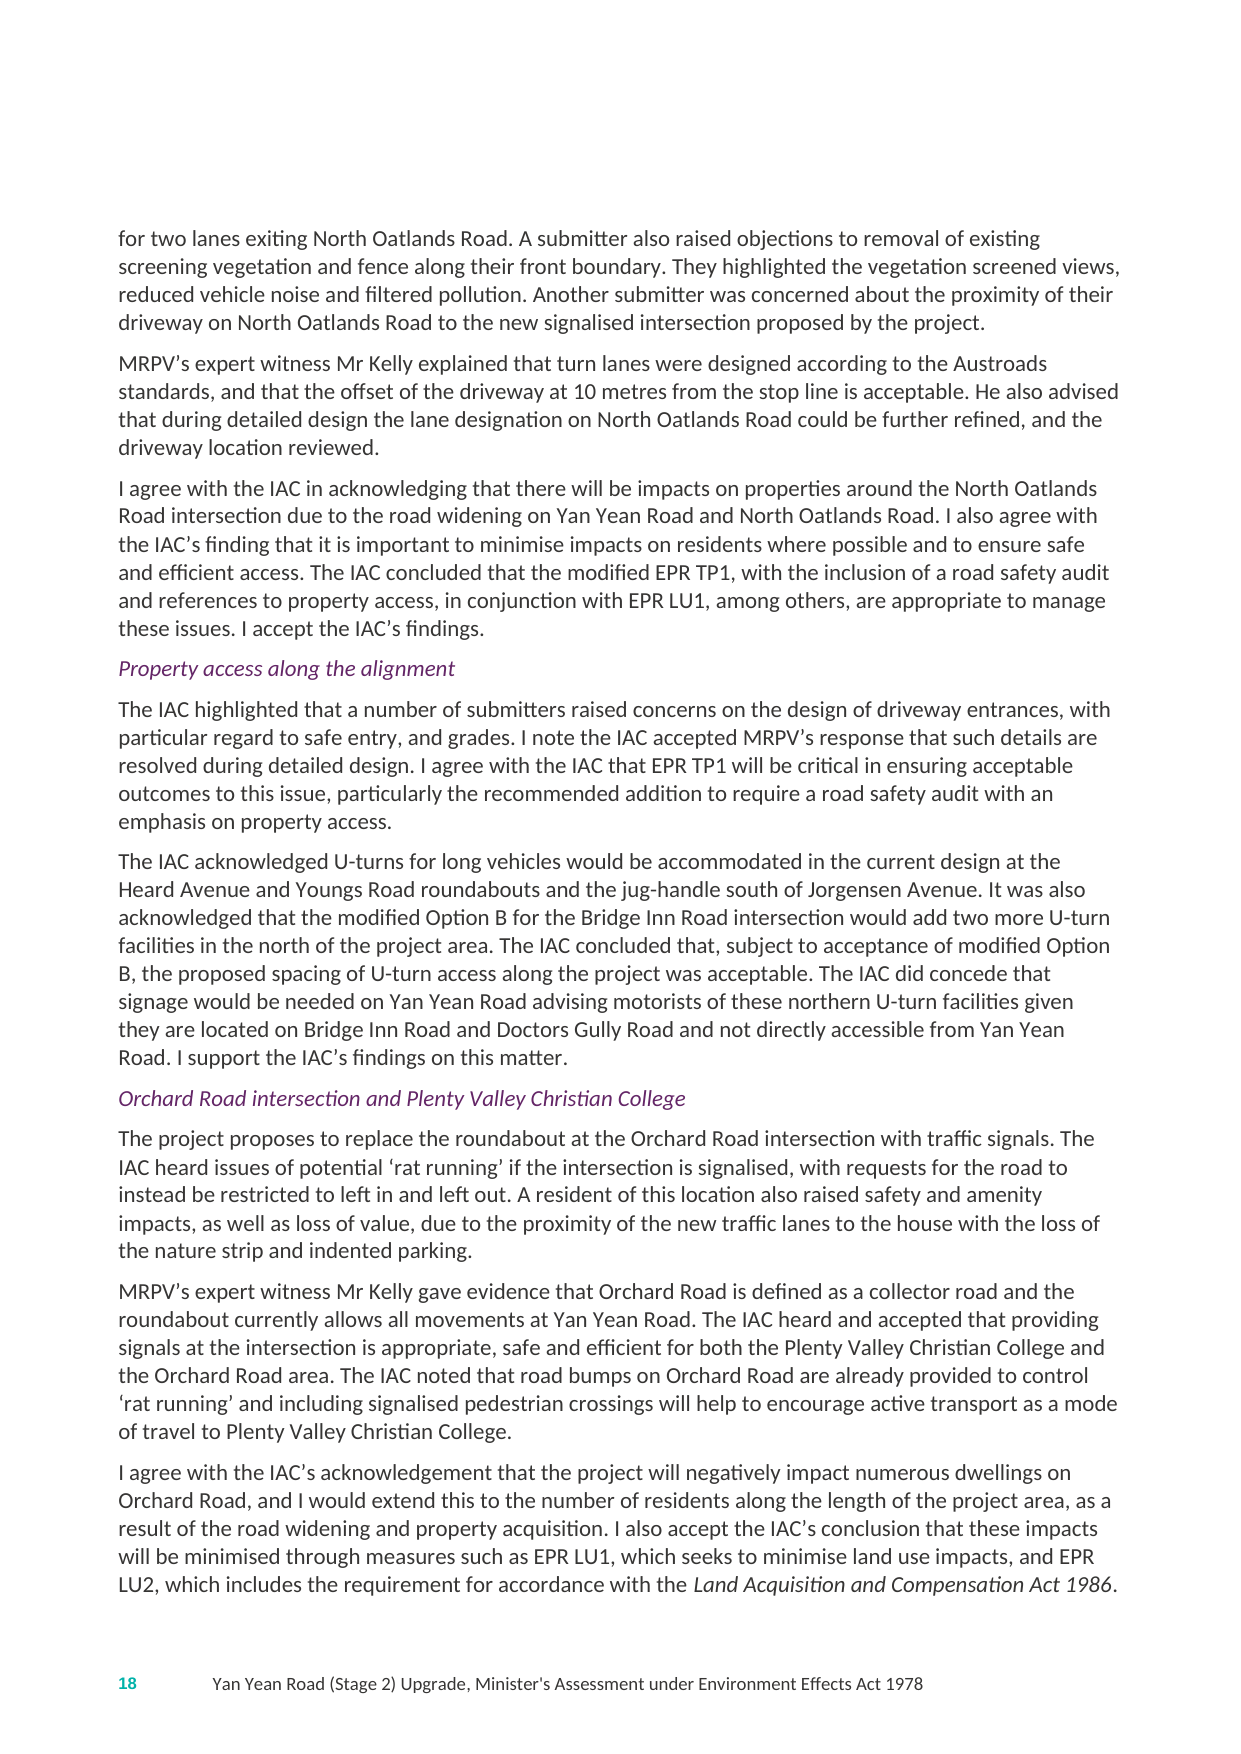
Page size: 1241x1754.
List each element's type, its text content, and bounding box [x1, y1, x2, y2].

text I agree with the IAC in acknowledging that there will be impacts on properties around the North Oatlands Road intersection due to the road widening on Yan Yean Road and North Oatlands Road. I also agree with the IAC’s finding that it is important to minimise impacts on residents where possible and to ensure safe and efficient access. The IAC concluded that the modified EPR TP1, with the inclusion of a road safety audit and references to property access, in conjunction with EPR LU1, among others, are appropriate to manage these issues. I accept the IAC’s findings. [118, 474, 1122, 642]
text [118, 224, 1122, 337]
text The IAC highlighted that a number of submitters raised concerns on the design of driveway entrances, with particular regard to safe entry, and grades. I note the IAC accepted MRPV’s response that such details are resolved during detailed design. I agree with the IAC that EPR TP1 will be critical in ensuring acceptable outcomes to this issue, particularly the recommended addition to require a road safety audit with an emphasis on property access. [118, 695, 1122, 835]
text I agree with the IAC’s acknowledgement that the project will negatively impact numerous dwellings on Orchard Road, and I would extend this to the number of residents along the length of the project area, as a result of the road widening and property acquisition. I also accept the IAC’s conclusion that these impacts will be minimised through measures such as EPR LU1, which seeks to minimise land use impacts, and EPR LU2, which includes the requirement for accordance with the Land Acquisition and Compensation Act 1986. [118, 1458, 1122, 1598]
text MRPV’s expert witness Mr Kelly explained that turn lanes were designed according to the Austroads standards, and that the offset of the driveway at 10 metres from the stop line is acceptable. He also advised that during detailed design the lane designation on North Oatlands Road could be further refined, and the driveway location reviewed. [118, 349, 1122, 461]
subtitle Property access along the alignment [118, 654, 1122, 682]
text The IAC acknowledged U-turns for long vehicles would be accommodated in the current design at the Heard Avenue and Youngs Road roundabouts and the jug-handle south of Jorgensen Avenue. It was also acknowledged that the modified Option B for the Bridge Inn Road intersection would add two more U-turn facilities in the north of the project area. The IAC concluded that, subject to acceptance of modified Option B, the proposed spacing of U-turn access along the project was acceptable. The IAC did concede that signage would be needed on Yan Yean Road advising motorists of these northern U-turn facilities given they are located on Bridge Inn Road and Doctors Gully Road and not directly accessible from Yan Yean Road. I support the IAC’s findings on this matter. [118, 847, 1122, 1072]
text The project proposes to replace the roundabout at the Orchard Road intersection with traffic signals. The IAC heard issues of potential ‘rat running’ if the intersection is signalised, with requests for the road to instead be restricted to left in and left out. A resident of this location also raised safety and amenity impacts, as well as loss of value, due to the proximity of the new traffic lanes to the house with the loss of the nature strip and indented parking. [118, 1124, 1122, 1265]
subtitle Orchard Road intersection and Plenty Valley Christian College [118, 1084, 1122, 1112]
text MRPV’s expert witness Mr Kelly gave evidence that Orchard Road is defined as a collector road and the roundabout currently allows all movements at Yan Yean Road. The IAC heard and accepted that providing signals at the intersection is appropriate, safe and efficient for both the Plenty Valley Christian College and the Orchard Road area. The IAC noted that road bumps on Orchard Road are already provided to control ‘rat running’ and including signalised pedestrian crossings will help to encourage active transport as a mode of travel to Plenty Valley Christian College. [118, 1277, 1122, 1445]
